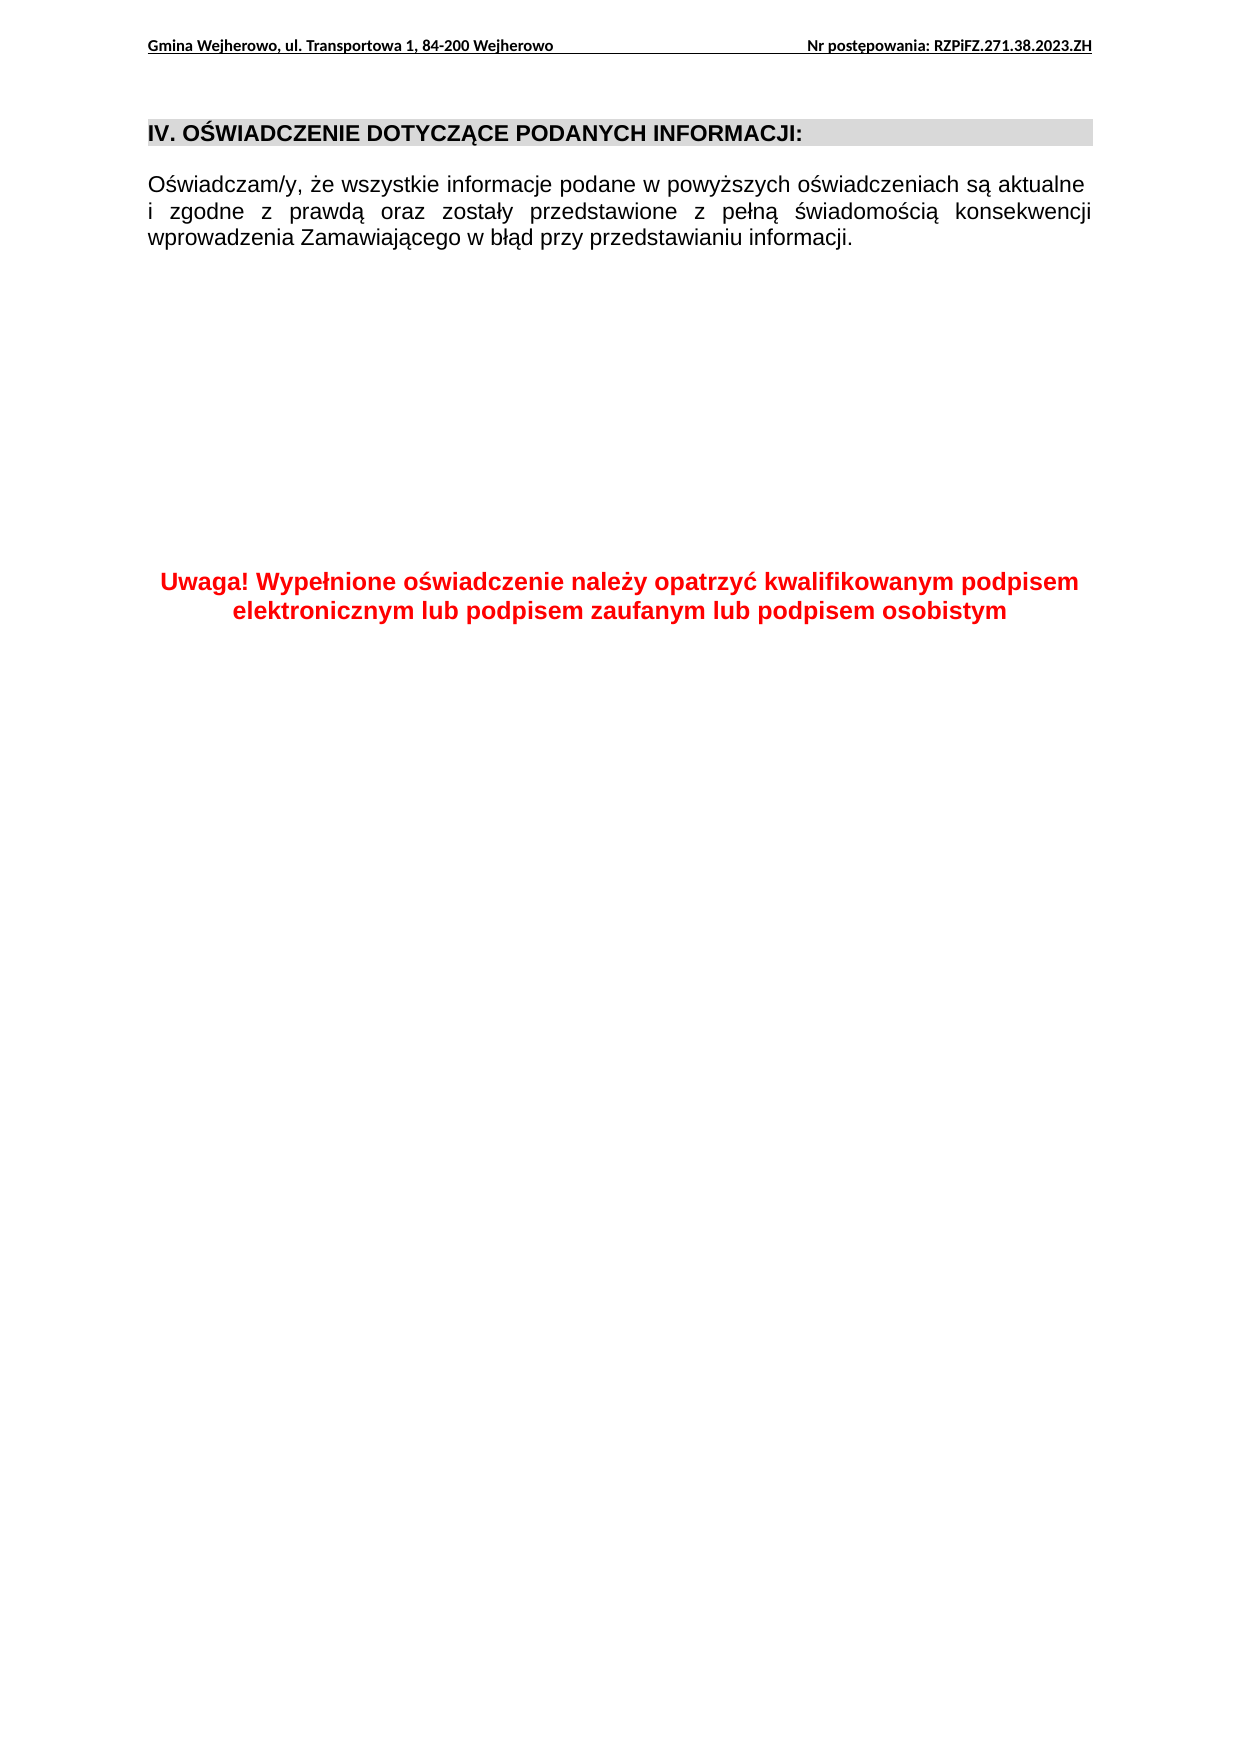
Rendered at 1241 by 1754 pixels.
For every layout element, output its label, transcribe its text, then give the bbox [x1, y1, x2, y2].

text IV. OŚWIADCZENIE DOTYCZĄCE PODANYCH INFORMACJI: [148, 119, 1093, 146]
text Oświadczam/y, że wszystkie informacje podane w powyższych oświadczeniach są aktualne i zgodne z prawdą oraz zostały przedstawione z pełną świadomością konsekwencji wprowadzenia Zamawiającego w błąd przy przedstawianiu informacji. [148, 171, 1092, 251]
text Uwaga! Wypełnione oświadczenie należy opatrzyć kwalifikowanym podpisem elektronicznym lub podpisem zaufanym lub podpisem osobistym [148, 567, 1092, 624]
